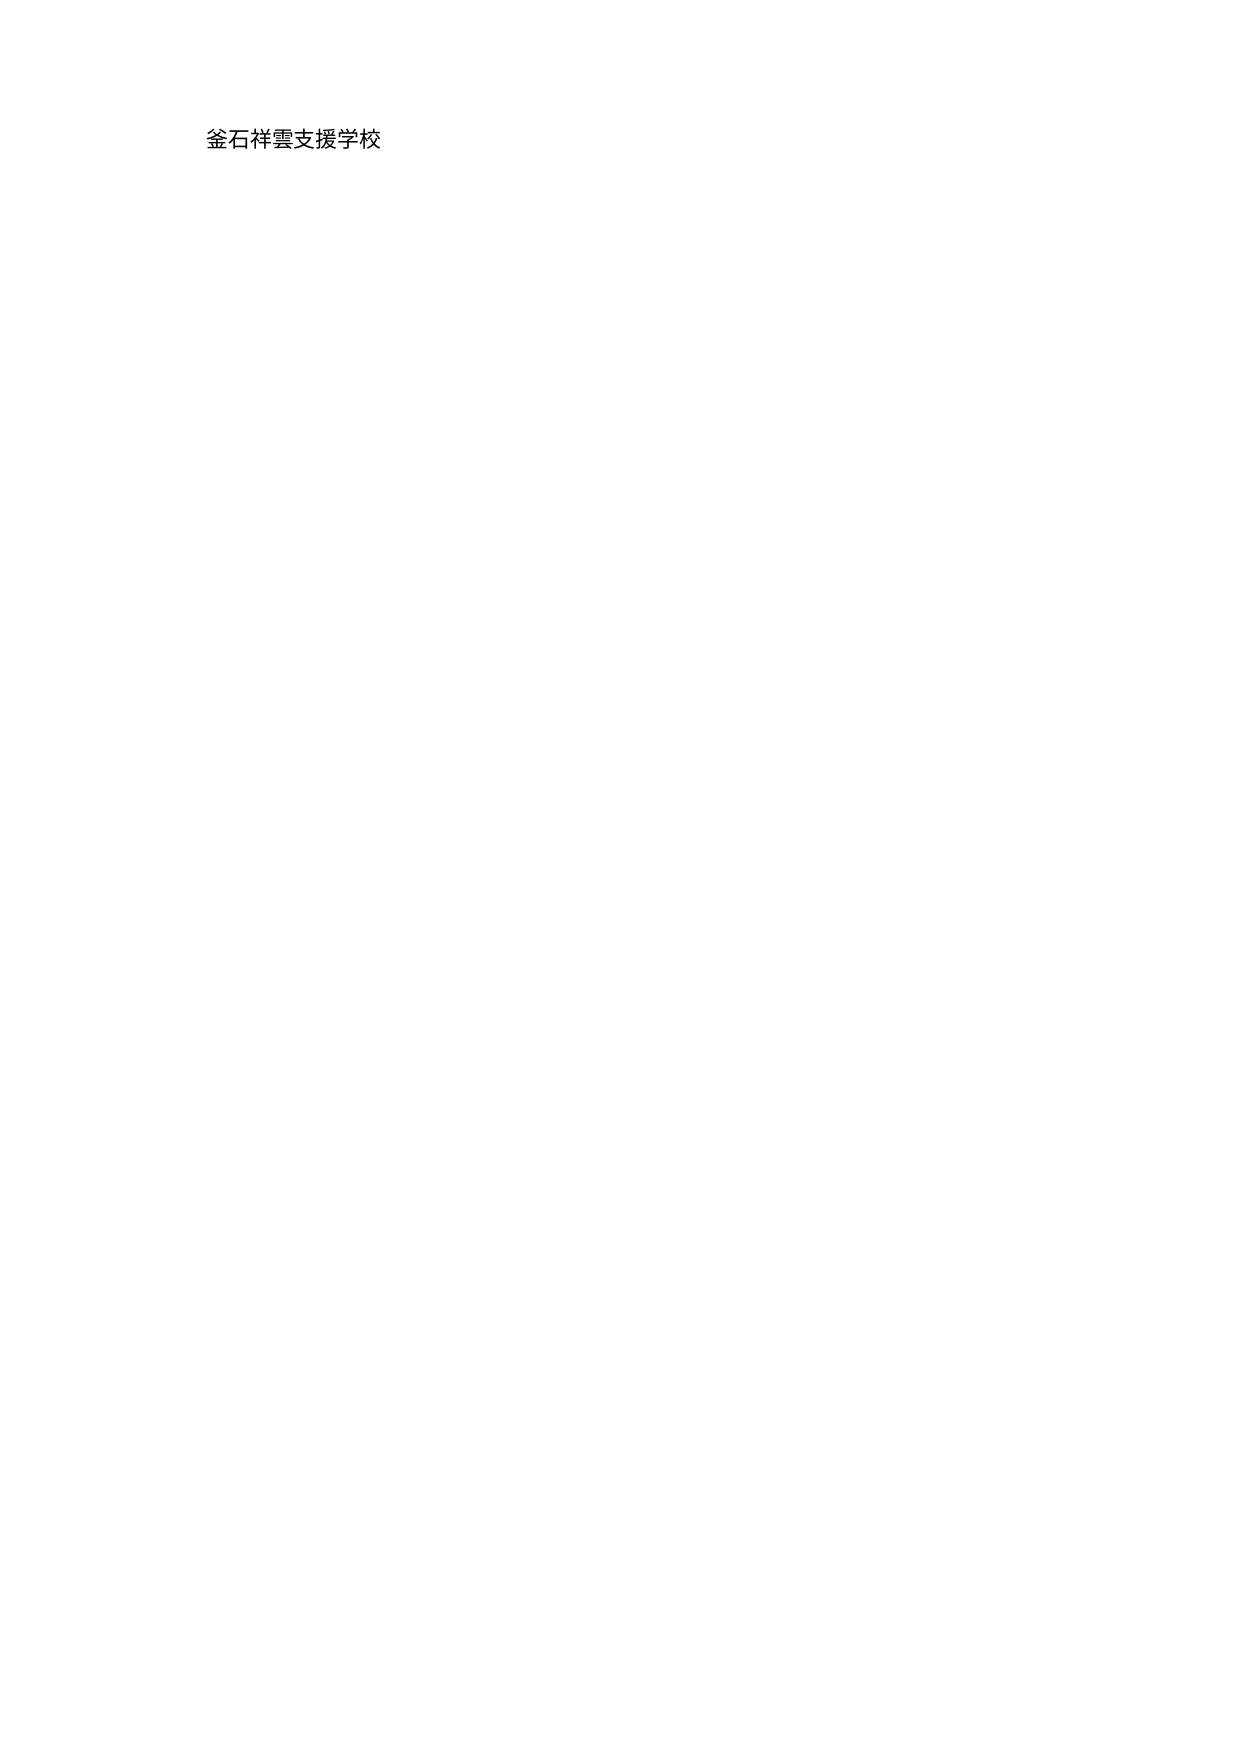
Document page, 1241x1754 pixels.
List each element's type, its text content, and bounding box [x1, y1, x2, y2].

text 釜石祥雲支援学校 [75, 119, 1165, 157]
